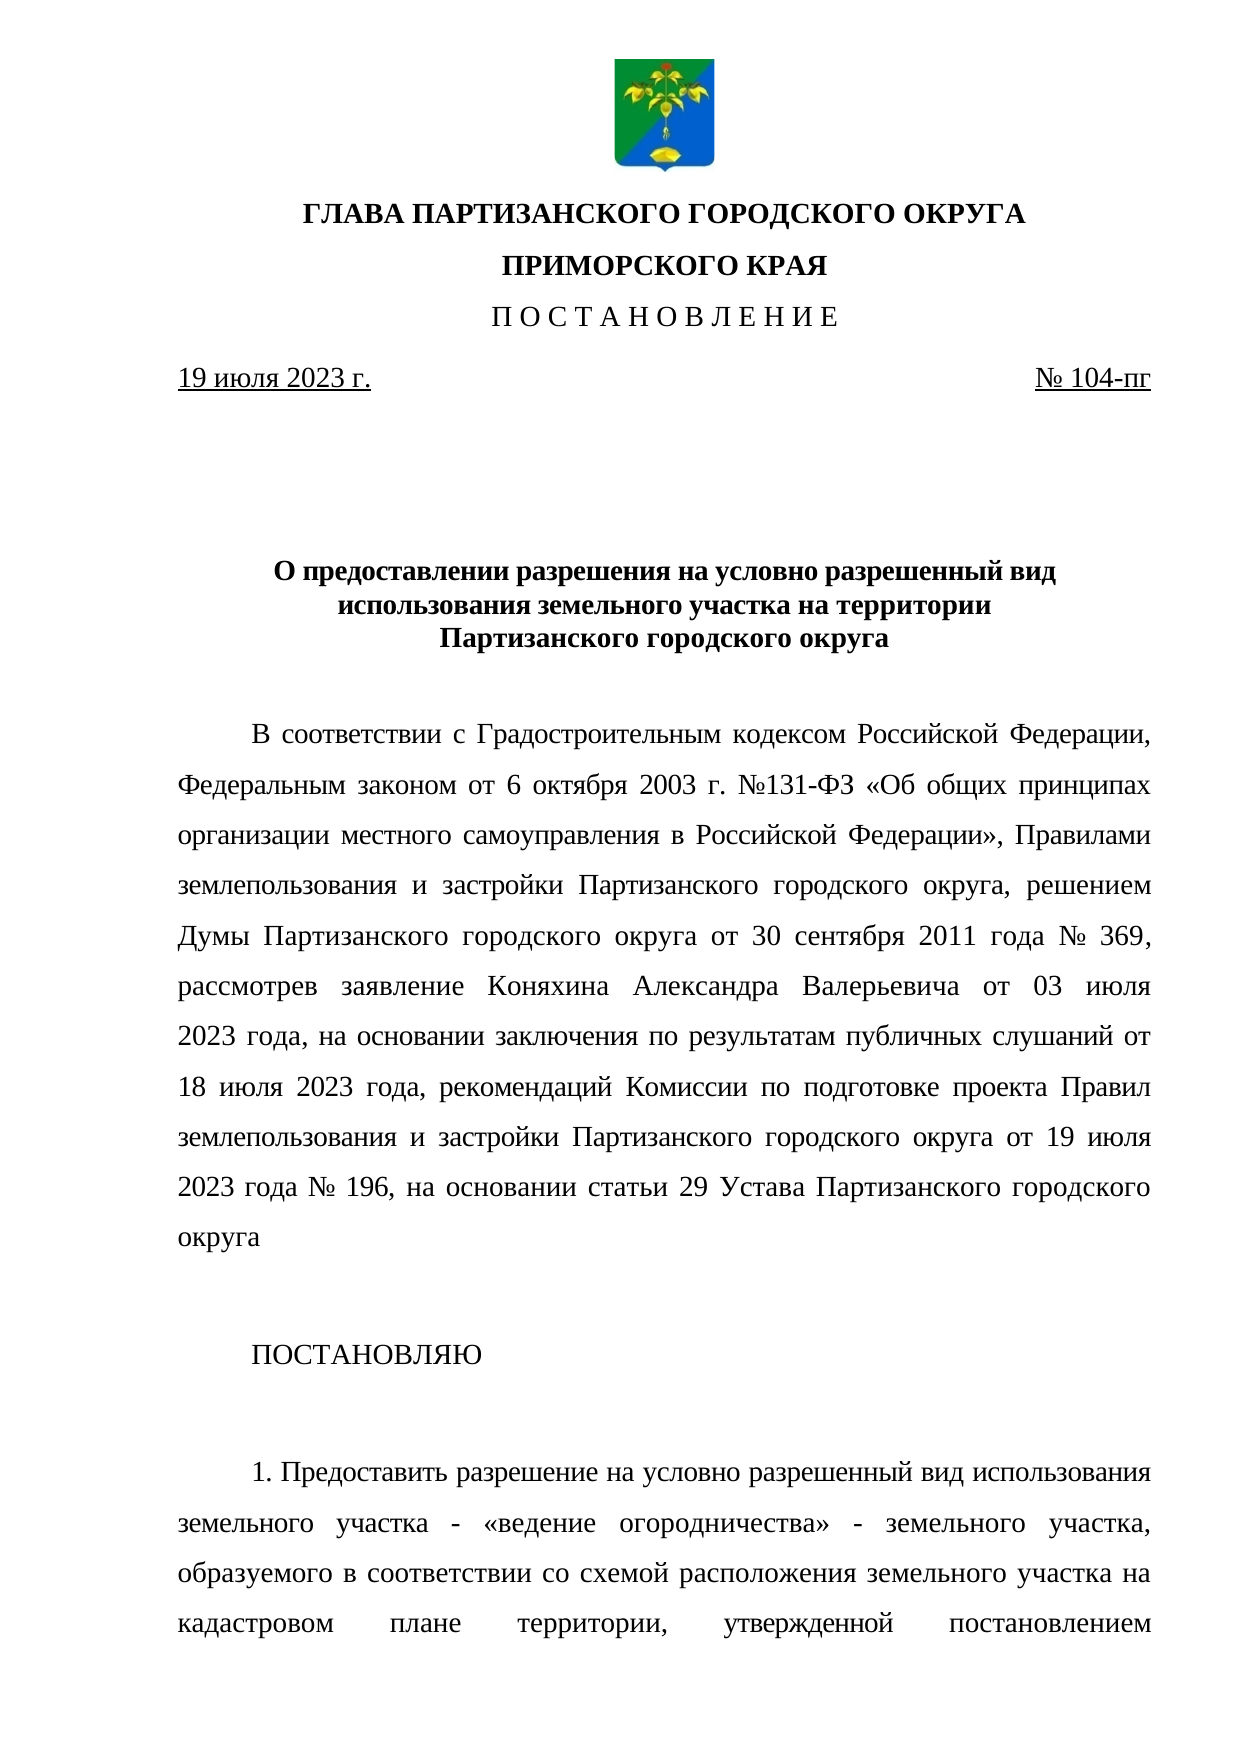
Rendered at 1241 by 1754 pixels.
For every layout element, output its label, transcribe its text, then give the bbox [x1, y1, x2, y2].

picture [614, 59, 715, 172]
text ПРИМОРСКОГО КРАЯ [177, 248, 1152, 281]
text В соответствии с Градостроительным кодексом Российской Федерации, Федеральным законом от 6 октября 2003 г. №131-ФЗ «Об общих принципах организации местного самоуправления в Российской Федерации», Правилами землепользования и застройки Партизанского городского округа, решением Думы Партизанского городского округа от 30 сентября 2011 года № 369, рассмотрев заявление Коняхина Александра Валерьевича от 03 июля 2023 года, на основании заключения по результатам публичных слушаний от 18 июля 2023 года, рекомендаций Комиссии по подготовке проекта Правил землепользования и застройки Партизанского городского округа от 19 июля 2023 года № 196, на основании статьи 29 Устава Партизанского городского округа [177, 716, 1152, 1253]
text ПОСТАНОВЛЯЮ [177, 1337, 1152, 1371]
text ГЛАВА ПАРТИЗАНСКОГО ГОРОДСКОГО ОКРУГА [177, 197, 1152, 230]
text О предоставлении разрешения на условно разрешенный вид использования земельного участка на территории [177, 553, 1152, 621]
subtitle П О С Т А Н О В Л Е Н И Е [177, 299, 1152, 332]
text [177, 1454, 1152, 1639]
text Партизанского городского округа [177, 621, 1152, 654]
text 19 июля 2023 г. № 104-пг [177, 360, 1152, 394]
